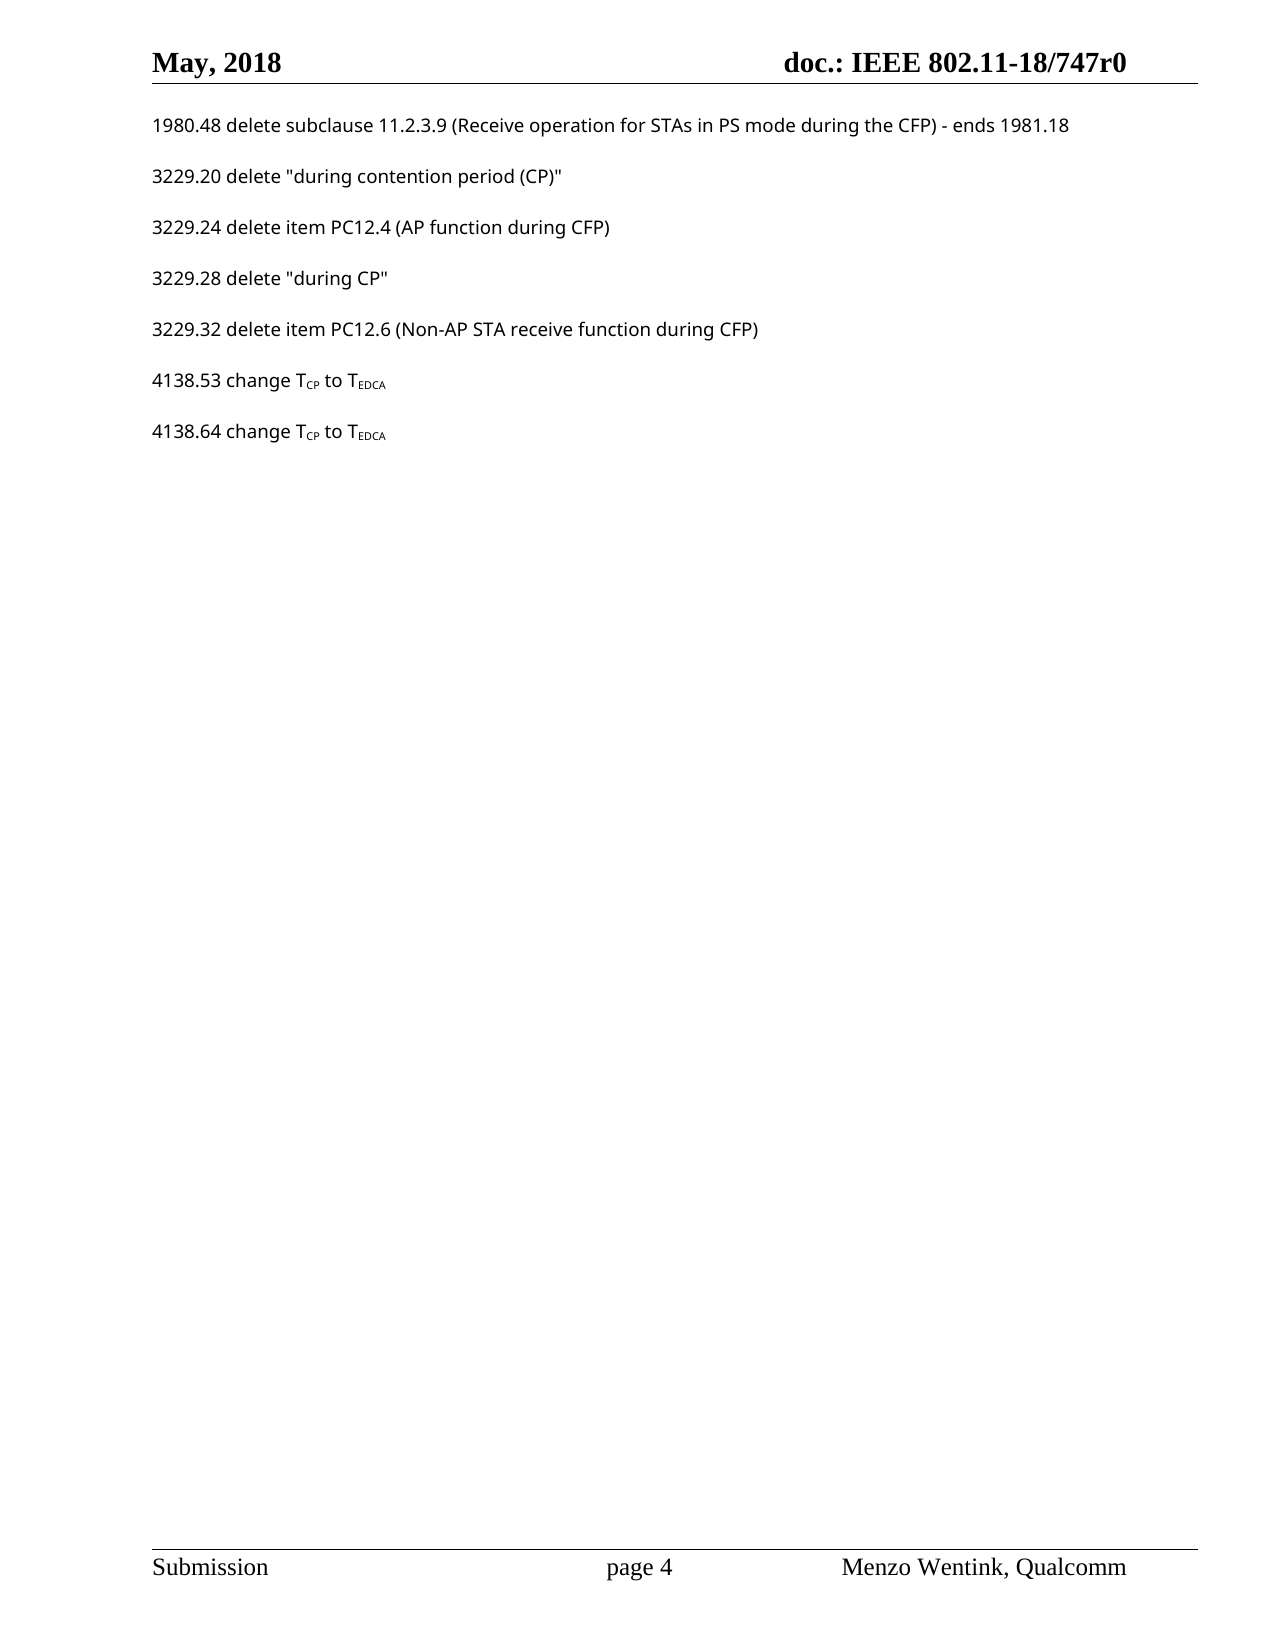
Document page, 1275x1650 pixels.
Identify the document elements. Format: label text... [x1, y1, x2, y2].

text 3229.24 delete item PC12.4 (AP function during CFP) [152, 214, 1198, 240]
text 1980.48 delete subclause 11.2.3.9 (Receive operation for STAs in PS mode during the CFP) - ends 1981.18 [152, 112, 1198, 138]
text 3229.20 delete "during contention period (CP)" [152, 163, 1198, 189]
text 3229.32 delete item PC12.6 (Non-AP STA receive function during CFP) [152, 316, 1198, 342]
text 4138.53 change TCP to TEDCA [152, 367, 1198, 393]
text 3229.28 delete "during CP" [152, 265, 1198, 291]
text 4138.64 change TCP to TEDCA [152, 418, 1198, 444]
